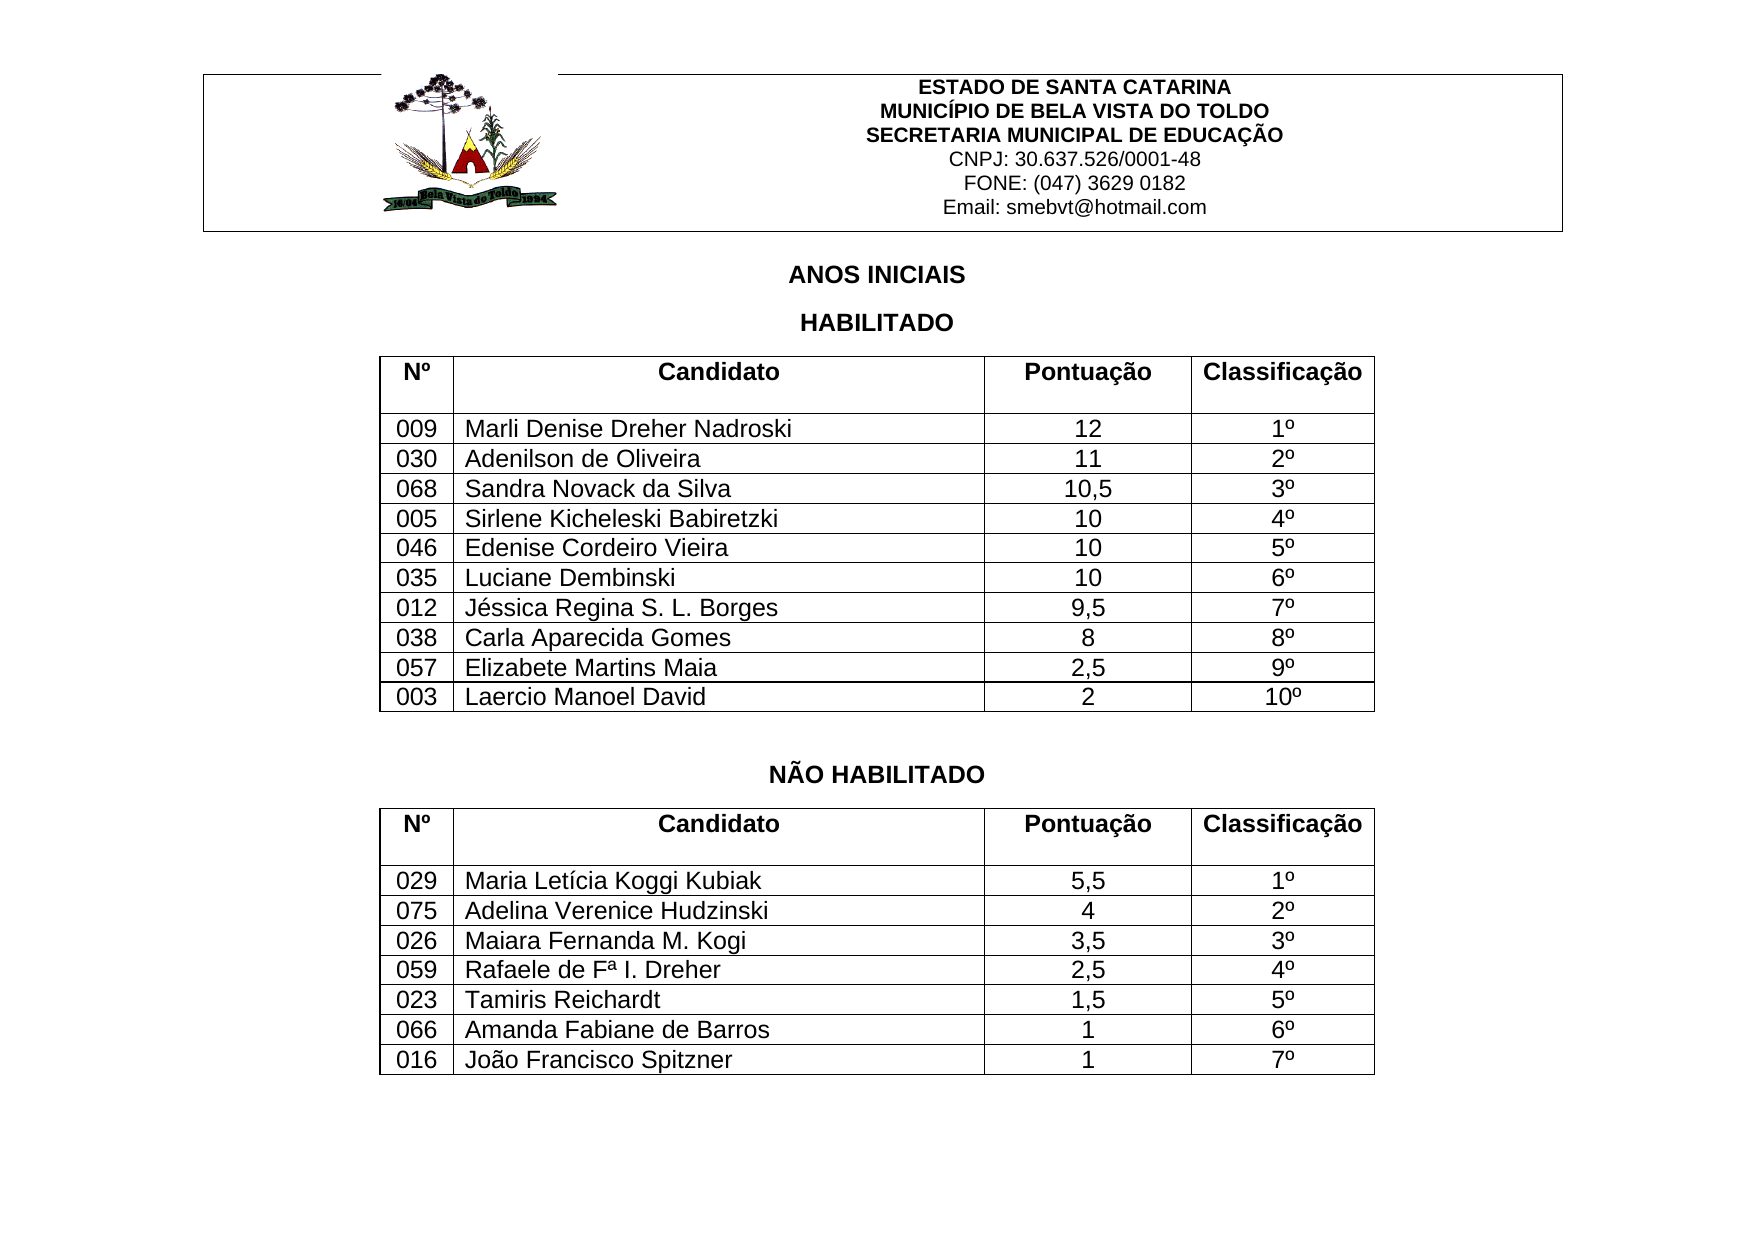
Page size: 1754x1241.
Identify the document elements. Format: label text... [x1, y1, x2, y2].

text HABILITADO [118, 308, 1636, 337]
table_cell 4º [1192, 504, 1374, 532]
table_cell 7º [1192, 1045, 1374, 1074]
table_cell 10 [985, 534, 1191, 562]
table_cell 6º [1192, 563, 1374, 592]
table_cell 035 [381, 563, 453, 592]
table_header Classificação [1192, 357, 1374, 413]
table_cell 10,5 [985, 474, 1191, 503]
table_cell 1º [1192, 866, 1374, 895]
table_cell 2º [1192, 896, 1374, 925]
table_cell Maria Letícia Koggi Kubiak [454, 866, 984, 895]
table_cell 016 [381, 1045, 453, 1074]
table_cell Marli Denise Dreher Nadroski [454, 414, 984, 443]
table_cell 12 [985, 414, 1191, 443]
table_cell 046 [381, 534, 453, 562]
table_cell 8º [1192, 623, 1374, 652]
picture [381, 74, 558, 214]
table_cell 8 [985, 623, 1191, 652]
table_header Candidato [454, 357, 984, 413]
table_cell Carla Aparecida Gomes [454, 623, 984, 652]
table_cell Rafaele de Fª I. Dreher [454, 956, 984, 984]
table_cell Adelina Verenice Hudzinski [454, 896, 984, 925]
table_cell 4 [985, 896, 1191, 925]
text NÃO HABILITADO [118, 760, 1636, 789]
table_cell 7º [1192, 593, 1374, 622]
table_cell 2,5 [985, 653, 1191, 681]
table_cell 10º [1192, 683, 1374, 711]
table_cell 003 [381, 683, 453, 711]
table_cell 026 [381, 926, 453, 954]
table_cell Adenilson de Oliveira [454, 444, 984, 473]
table_cell 11 [985, 444, 1191, 473]
table_cell Laercio Manoel David [454, 683, 984, 711]
table_cell 4º [1192, 956, 1374, 984]
table_cell Elizabete Martins Maia [454, 653, 984, 681]
table_cell 5º [1192, 534, 1374, 562]
table_header Candidato [454, 809, 984, 865]
table_cell 1,5 [985, 985, 1191, 1014]
table_cell 6º [1192, 1015, 1374, 1044]
table_cell 023 [381, 985, 453, 1014]
table_cell 3º [1192, 474, 1374, 503]
table_cell 005 [381, 504, 453, 532]
table_cell 10 [985, 563, 1191, 592]
table_cell Sandra Novack da Silva [454, 474, 984, 503]
table_cell 1 [985, 1015, 1191, 1044]
table_cell Luciane Dembinski [454, 563, 984, 592]
table_header Nº [381, 809, 453, 865]
table_cell 9,5 [985, 593, 1191, 622]
table_cell 030 [381, 444, 453, 473]
table_cell 066 [381, 1015, 453, 1044]
table_cell 10 [985, 504, 1191, 532]
text ANOS INICIAIS [118, 260, 1636, 289]
table_header Classificação [1192, 809, 1374, 865]
table_cell 075 [381, 896, 453, 925]
table_cell 068 [381, 474, 453, 503]
table_cell 3º [1192, 926, 1374, 954]
table_cell 2 [985, 683, 1191, 711]
table_cell 1º [1192, 414, 1374, 443]
table_cell 5º [1192, 985, 1374, 1014]
table_cell Jéssica Regina S. L. Borges [454, 593, 984, 622]
table_cell 2º [1192, 444, 1374, 473]
table_cell Amanda Fabiane de Barros [454, 1015, 984, 1044]
table_cell 057 [381, 653, 453, 681]
table_cell 9º [1192, 653, 1374, 681]
table_cell Tamiris Reichardt [454, 985, 984, 1014]
table_cell 029 [381, 866, 453, 895]
table_header Pontuação [985, 357, 1191, 413]
table_cell 5,5 [985, 866, 1191, 895]
table_cell Maiara Fernanda M. Kogi [454, 926, 984, 954]
table_cell João Francisco Spitzner [454, 1045, 984, 1074]
table_cell 2,5 [985, 956, 1191, 984]
table_cell 3,5 [985, 926, 1191, 954]
table_cell 009 [381, 414, 453, 443]
table_cell 012 [381, 593, 453, 622]
table_cell 059 [381, 956, 453, 984]
table_cell 1 [985, 1045, 1191, 1074]
table_cell 038 [381, 623, 453, 652]
table_cell Edenise Cordeiro Vieira [454, 534, 984, 562]
table_header Nº [381, 357, 453, 413]
table_header Pontuação [985, 809, 1191, 865]
table_cell Sirlene Kicheleski Babiretzki [454, 504, 984, 532]
